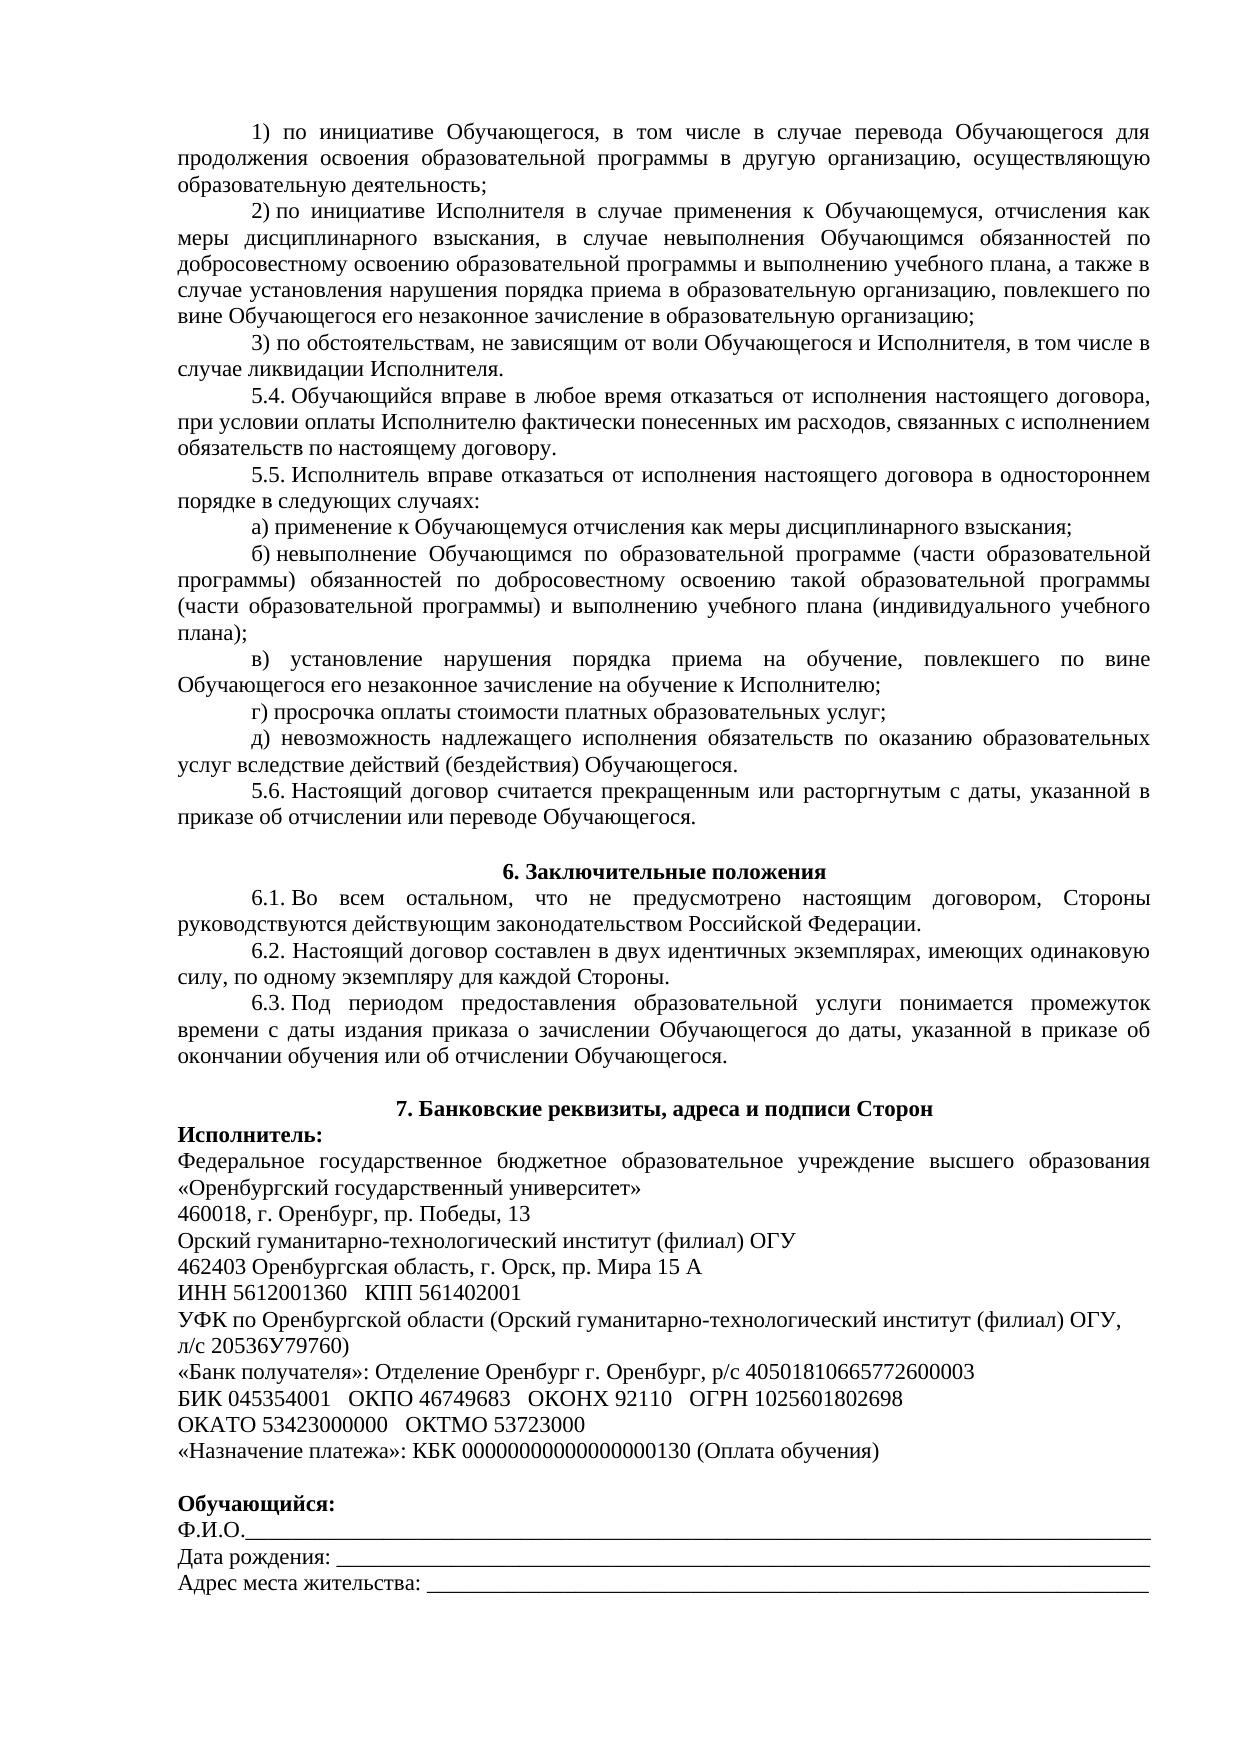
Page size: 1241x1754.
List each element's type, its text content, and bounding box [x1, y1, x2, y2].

text 1) по инициативе Обучающегося, в том числе в случае перевода Обучающегося для продолжения освоения образовательной программы в другую организацию, осуществляющую образовательную деятельность; [177, 118, 1152, 197]
text 5.4. Обучающийся вправе в любое время отказаться от исполнения настоящего договора, при условии оплаты Исполнителю фактически понесенных им расходов, связанных с исполнением обязательств по настоящему договору. [177, 382, 1152, 461]
text Адрес места жительства: _______________________________________________________________ [177, 1569, 1152, 1596]
text б) невыполнение Обучающимся по образовательной программе (части образовательной программы) обязанностей по добросовестному освоению такой образовательной программы (части образовательной программы) и выполнению учебного плана (индивидуального учебного плана); [177, 540, 1152, 645]
text «Назначение платежа»: КБК 00000000000000000130 (Оплата обучения) [177, 1437, 1152, 1464]
text Исполнитель: [177, 1121, 1152, 1148]
text Ф.И.О._______________________________________________________________________________ [177, 1517, 1152, 1543]
text 460018, г. Оренбург, пр. Победы, 13 [177, 1200, 1152, 1227]
text л/с 20536У79760) [177, 1332, 1152, 1358]
text ОКАТО 53423000000 ОКТМО 53723000 [177, 1411, 1152, 1437]
text 6. Заключительные положения [177, 858, 1152, 884]
text «Банк получателя»: Отделение Оренбург г. Оренбург, р/с 40501810665772600003 [177, 1358, 1152, 1385]
text УФК по Оренбургской области (Орский гуманитарно-технологический институт (филиал) ОГУ, [177, 1306, 1152, 1332]
text Дата рождения: _______________________________________________________________________ [177, 1543, 1152, 1569]
text 2) по инициативе Исполнителя в случае применения к Обучающемуся, отчисления как меры дисциплинарного взыскания, в случае невыполнения Обучающимся обязанностей по добросовестному освоению образовательной программы и выполнению учебного плана, а также в случае установления нарушения порядка приема в образовательную организацию, повлекшего по вине Обучающегося его незаконное зачисление в образовательную организацию; [177, 197, 1152, 329]
text 6.1. Во всем остальном, что не предусмотрено настоящим договором, Стороны руководствуются действующим законодательством Российской Федерации. [177, 884, 1152, 937]
text в) установление нарушения порядка приема на обучение, повлекшего по вине Обучающегося его незаконное зачисление на обучение к Исполнителю; [177, 645, 1152, 698]
text 3) по обстоятельствам, не зависящим от воли Обучающегося и Исполнителя, в том числе в случае ликвидации Исполнителя. [177, 329, 1152, 382]
text Федеральное государственное бюджетное образовательное учреждение высшего образования «Оренбургский государственный университет» [177, 1148, 1152, 1200]
text БИК 045354001 ОКПО 46749683 ОКОНХ 92110 ОГРН 1025601802698 [177, 1385, 1152, 1411]
text а) применение к Обучающемуся отчисления как меры дисциплинарного взыскания; [177, 513, 1152, 540]
text 6.3. Под периодом предоставления образовательной услуги понимается промежуток времени с даты издания приказа о зачислении Обучающегося до даты, указанной в приказе об окончании обучения или об отчислении Обучающегося. [177, 989, 1152, 1068]
text Обучающийся: [177, 1490, 1152, 1517]
text Орский гуманитарно-технологический институт (филиал) ОГУ [177, 1227, 1152, 1253]
text 5.6. Настоящий договор считается прекращенным или расторгнутым с даты, указанной в приказе об отчислении или переводе Обучающегося. [177, 777, 1152, 830]
text 5.5. Исполнитель вправе отказаться от исполнения настоящего договора в одностороннем порядке в следующих случаях: [177, 461, 1152, 513]
text 462403 Оренбургская область, г. Орск, пр. Мира 15 А [177, 1253, 1152, 1279]
text ИНН 5612001360 КПП 561402001 [177, 1279, 1152, 1306]
text 6.2. Настоящий договор составлен в двух идентичных экземплярах, имеющих одинаковую силу, по одному экземпляру для каждой Стороны. [177, 937, 1152, 989]
text г) просрочка оплаты стоимости платных образовательных услуг; [177, 698, 1152, 724]
text д) невозможность надлежащего исполнения обязательств по оказанию образовательных услуг вследствие действий (бездействия) Обучающегося. [177, 724, 1152, 777]
text 7. Банковские реквизиты, адреса и подписи Сторон [177, 1095, 1152, 1121]
